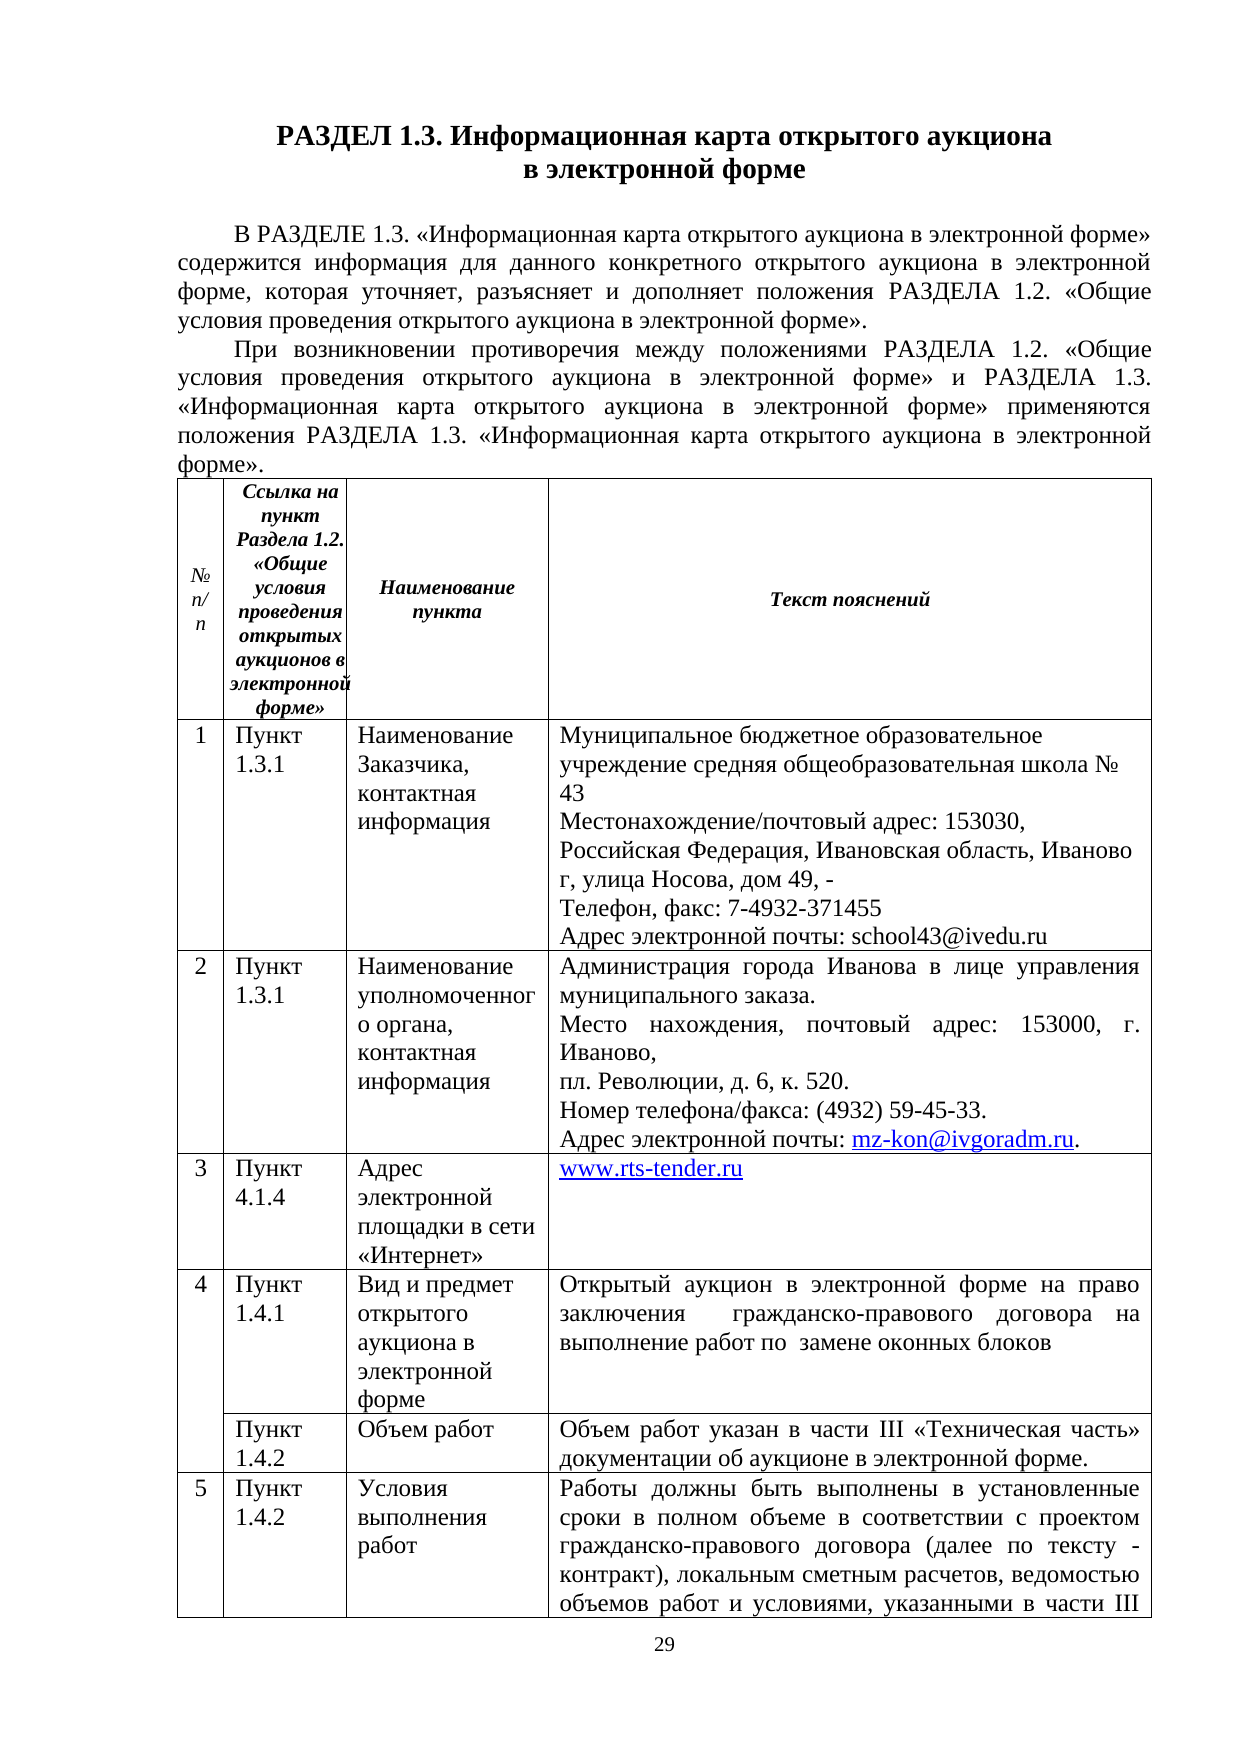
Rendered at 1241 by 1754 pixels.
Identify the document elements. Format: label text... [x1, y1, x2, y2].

table_cell Пункт 1.4.2 [224, 1414, 346, 1472]
text РАЗДЕЛ 1.3. Информационная карта открытого аукциона [177, 118, 1152, 152]
table_cell 3 [178, 1154, 223, 1268]
table_cell www.rts-tender.ru [549, 1154, 1151, 1268]
table_cell 2 [178, 951, 223, 1152]
table_cell Администрация города Иванова в лице управления муниципального заказа. Место нахождения, почтовый адрес: 153000, г. Иваново, пл. Революции, д. 6, к. 520. Номер телефона/факса: (4932) 59-45-33. Адрес электронной почты: mz-kon@ivgoradm.ru. [549, 951, 1151, 1152]
text в электронной форме [177, 152, 1152, 185]
table_cell Объем работ [347, 1414, 548, 1472]
table_cell 5 [178, 1473, 223, 1617]
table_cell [347, 1473, 548, 1617]
table_header Наименование пункта [347, 479, 548, 719]
table_cell Пункт 1.4.2 [224, 1473, 346, 1617]
table_cell 4 [178, 1270, 223, 1472]
table_cell Вид и предмет открытого аукциона в электронной форме [347, 1270, 548, 1413]
table_cell Пункт 1.3.1 [224, 720, 346, 950]
table_cell Наименование Заказчика, контактная информация [347, 720, 548, 950]
table_cell Пункт 1.4.1 [224, 1270, 346, 1413]
table_header Текст пояснений [549, 479, 1151, 719]
table_header Ссылка на пункт Раздела 1.2. «Общие условия проведения открытых аукционов в электронной форме» [224, 479, 346, 719]
table_header № п/п [178, 479, 223, 719]
table_cell Пункт 4.1.4 [224, 1154, 346, 1268]
table_cell Объем работ указан в части III «Техническая часть» документации об аукционе в электронной форме. [549, 1414, 1151, 1472]
table_cell Муниципальное бюджетное образовательное учреждение средняя общеобразовательная школа № 43 Местонахождение/почтовый адрес: 153030, Российская Федерация, Ивановская область, Иваново г, улица Носова, дом 49, - Телефон, факс: 7-4932-371455 Адрес электронной почты: school43@ivedu.ru [549, 720, 1151, 950]
table_cell Пункт 1.3.1 [224, 951, 346, 1152]
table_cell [549, 1473, 1151, 1617]
text В Разделе 1.3. «Информационная карта открытого аукциона в электронной форме» содержится информация для данного конкретного открытого аукциона в электронной форме, которая уточняет, разъясняет и дополняет положения Раздела 1.2. «Общие условия проведения открытого аукциона в электронной форме». [177, 219, 1152, 334]
table_cell 1 [178, 720, 223, 950]
table_cell Адрес электронной площадки в сети «Интернет» [347, 1154, 548, 1268]
table_cell Открытый аукцион в электронной форме на право заключения гражданско-правового договора на выполнение работ по замене оконных блоков [549, 1270, 1151, 1413]
text При возникновении противоречия между положениями Раздела 1.2. «Общие условия проведения открытого аукциона в электронной форме» и Раздела 1.3. «Информационная карта открытого аукциона в электронной форме» применяются положения Раздела 1.3. «Информационная карта открытого аукциона в электронной форме». [177, 334, 1152, 477]
table_cell Наименование уполномоченного органа, контактная информация [347, 951, 548, 1152]
